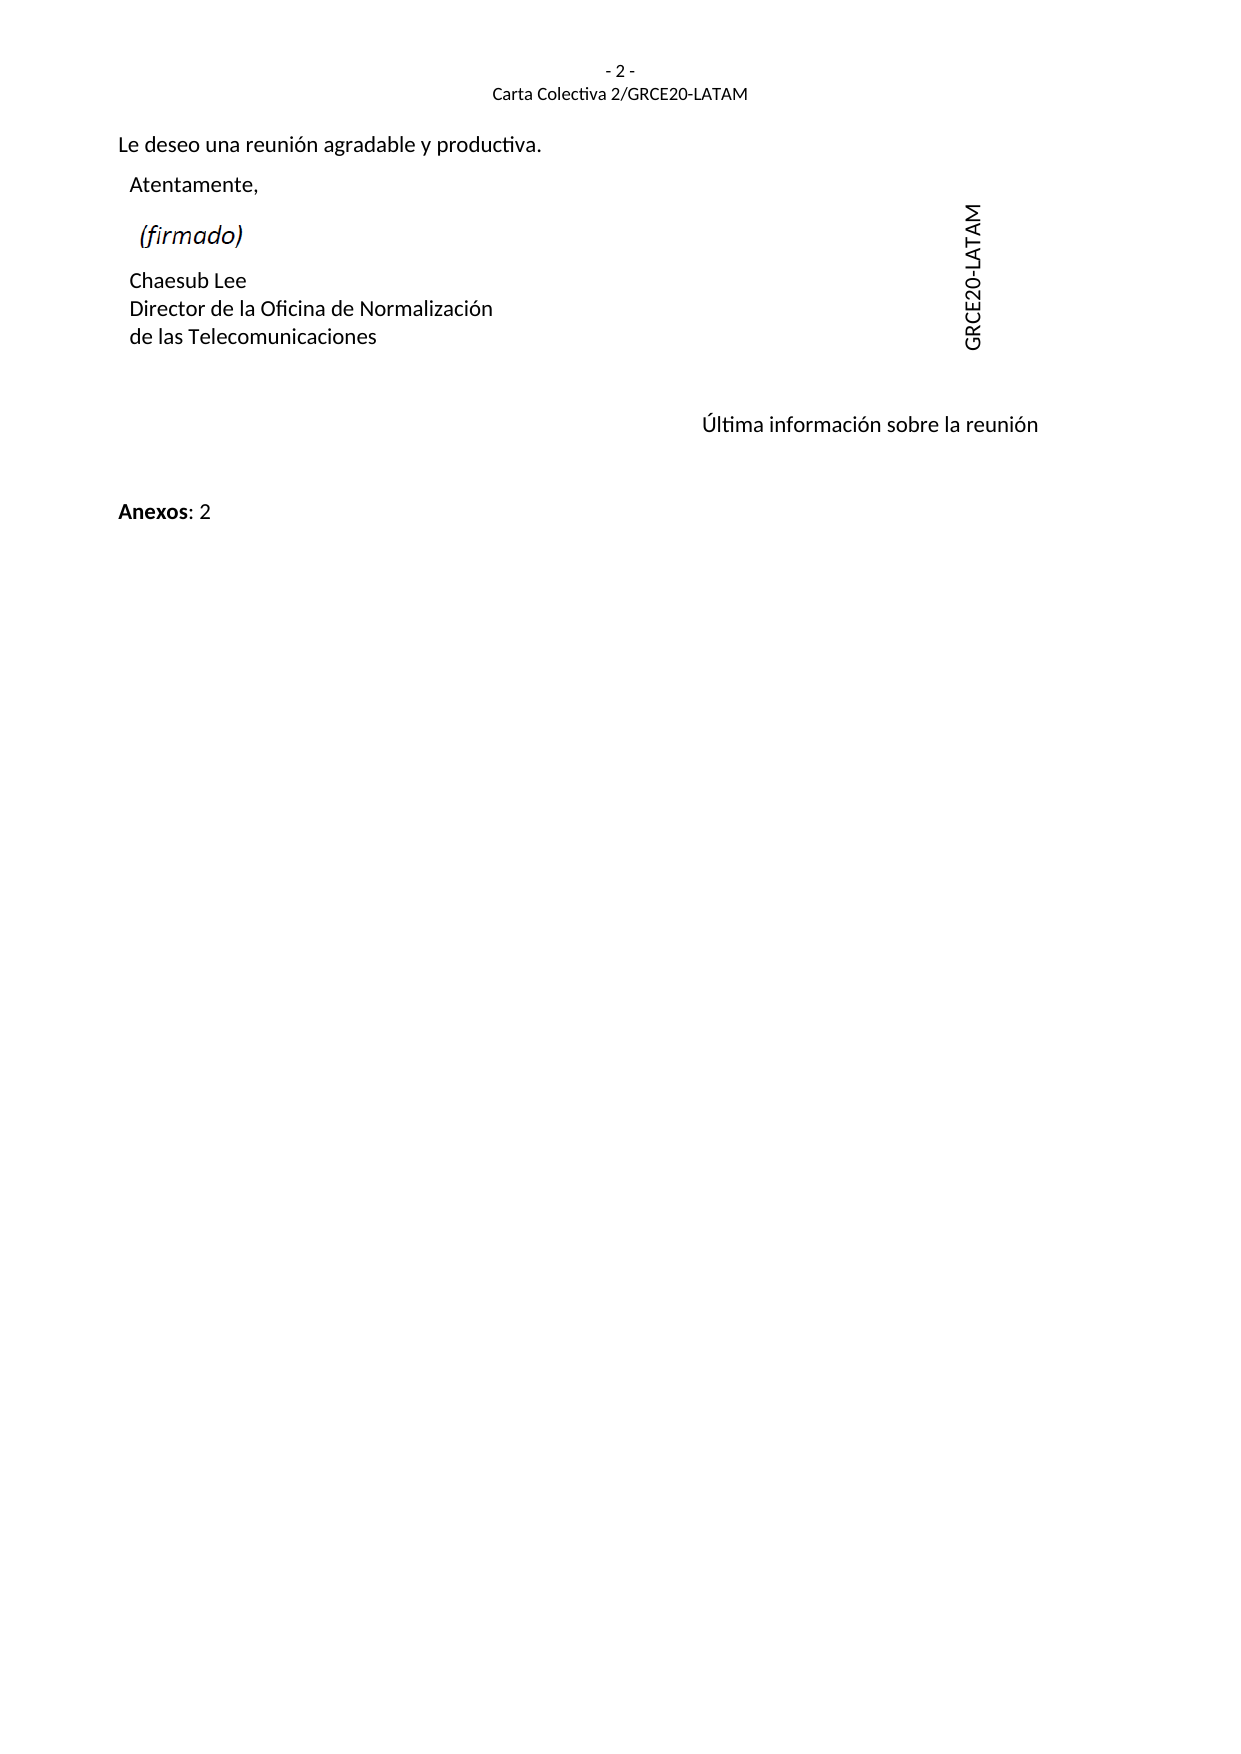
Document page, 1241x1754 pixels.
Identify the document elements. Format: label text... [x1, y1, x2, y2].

table_header Atentamente, Chaesub Lee Director de la Oficina de Normalización de las Telecomunicaciones [118, 158, 619, 468]
table_cell Última información sobre la reunión [620, 398, 1121, 468]
table_header GRCE20-LATAM [620, 158, 1121, 398]
text Anexos: 2 [118, 497, 1122, 525]
picture [129, 211, 252, 266]
text Le deseo una reunión agradable y productiva. [118, 130, 1122, 158]
